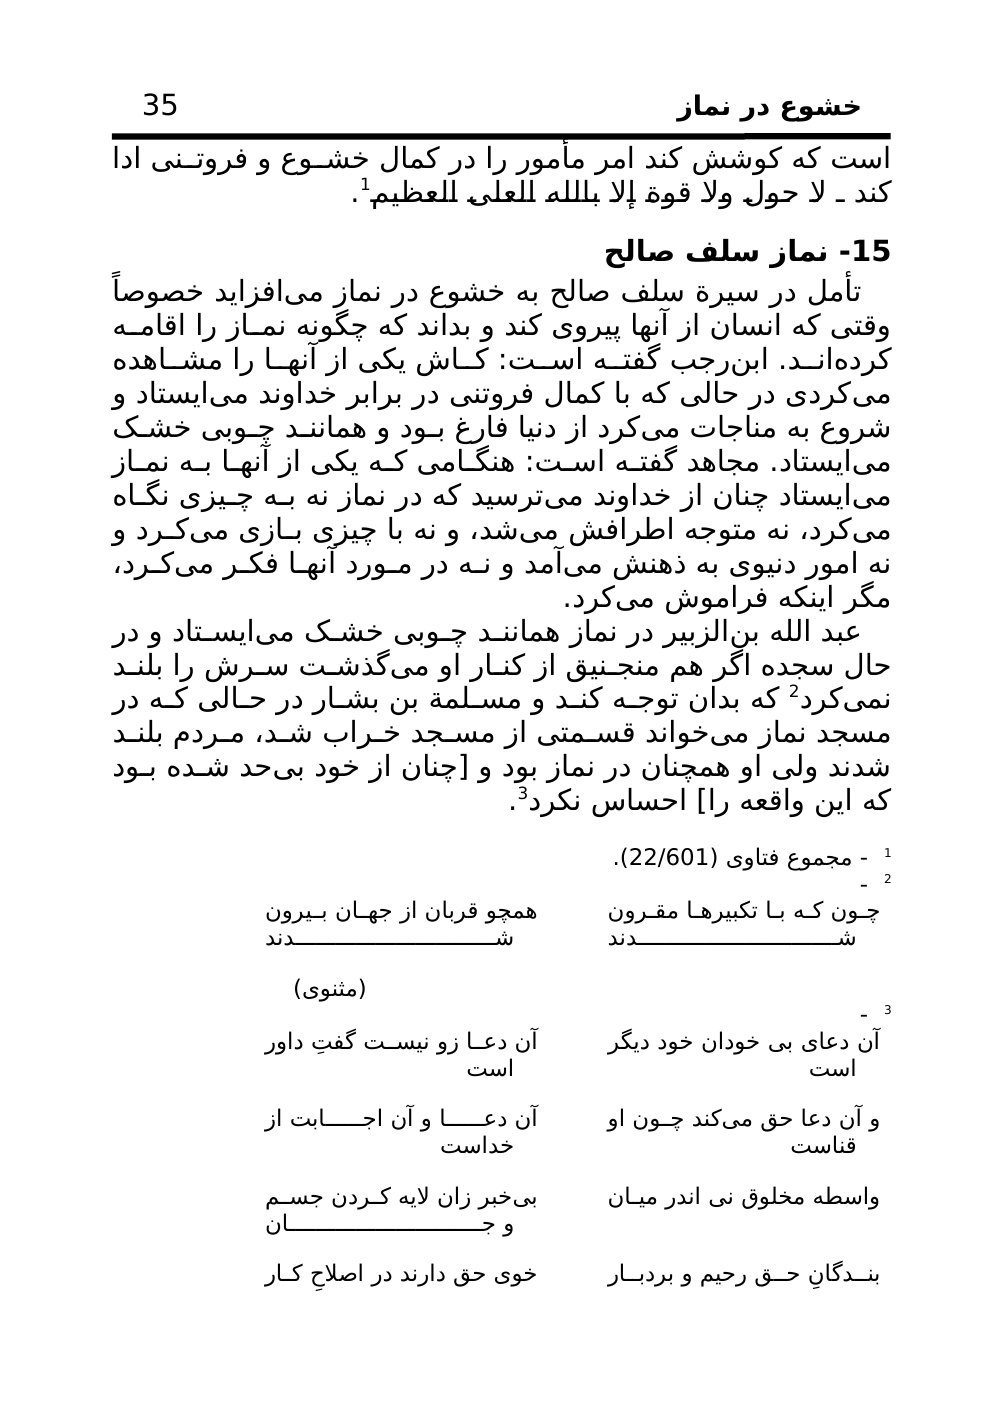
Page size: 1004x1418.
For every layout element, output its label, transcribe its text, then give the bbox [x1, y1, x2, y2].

text عبد الله بن‌الزبیر در نماز همانند چوبی خشک می‌ایستاد و در حال سجده اگر هم منجنیق از کنار او می‌گذشت سرش را بلند نمی‌کرد که بدان توجه کند و مسلمة بن بشار در حالی که در مسجد نماز می‌خواند قسمتی از مسجد خراب شد، مردم بلند شدند ولی او همچنان در نماز بود و [چنان از خود بی‌حد شده بود که این واقعه را] احساس نکرد. [112, 614, 892, 818]
text تأمل در سیرة سلف صالح به خشوع در نماز می‌افزاید خصوصاً وقتی که انسان از آنها پیروی کند و بداند که چگونه نماز را اقامه کرده‌اند. ابن‌رجب گفته است: کاش یکی از آنها را مشاهده می‌کردی در حالی که با کمال فروتنی در برابر خداوند می‌ایستاد و شروع به مناجات می‌کرد از دنیا فارغ بود و همانند چوبی خشک می‌ایستاد. مجاهد گفته است: هنگامی که یکی از آنها به نماز می‌ایستاد چنان از خداوند می‌ترسید که در نماز نه به چیزی نگاه می‌کرد، نه متوجه اطرافش می‌شد، و نه با چیزی بازی می‌کرد و نه امور دنیوی به ذهنش می‌آمد و نه در مورد آنها فکر می‌کرد، مگر اینکه فراموش می‌کرد. [112, 274, 892, 614]
text 15- نماز سلف صالح [112, 234, 892, 268]
